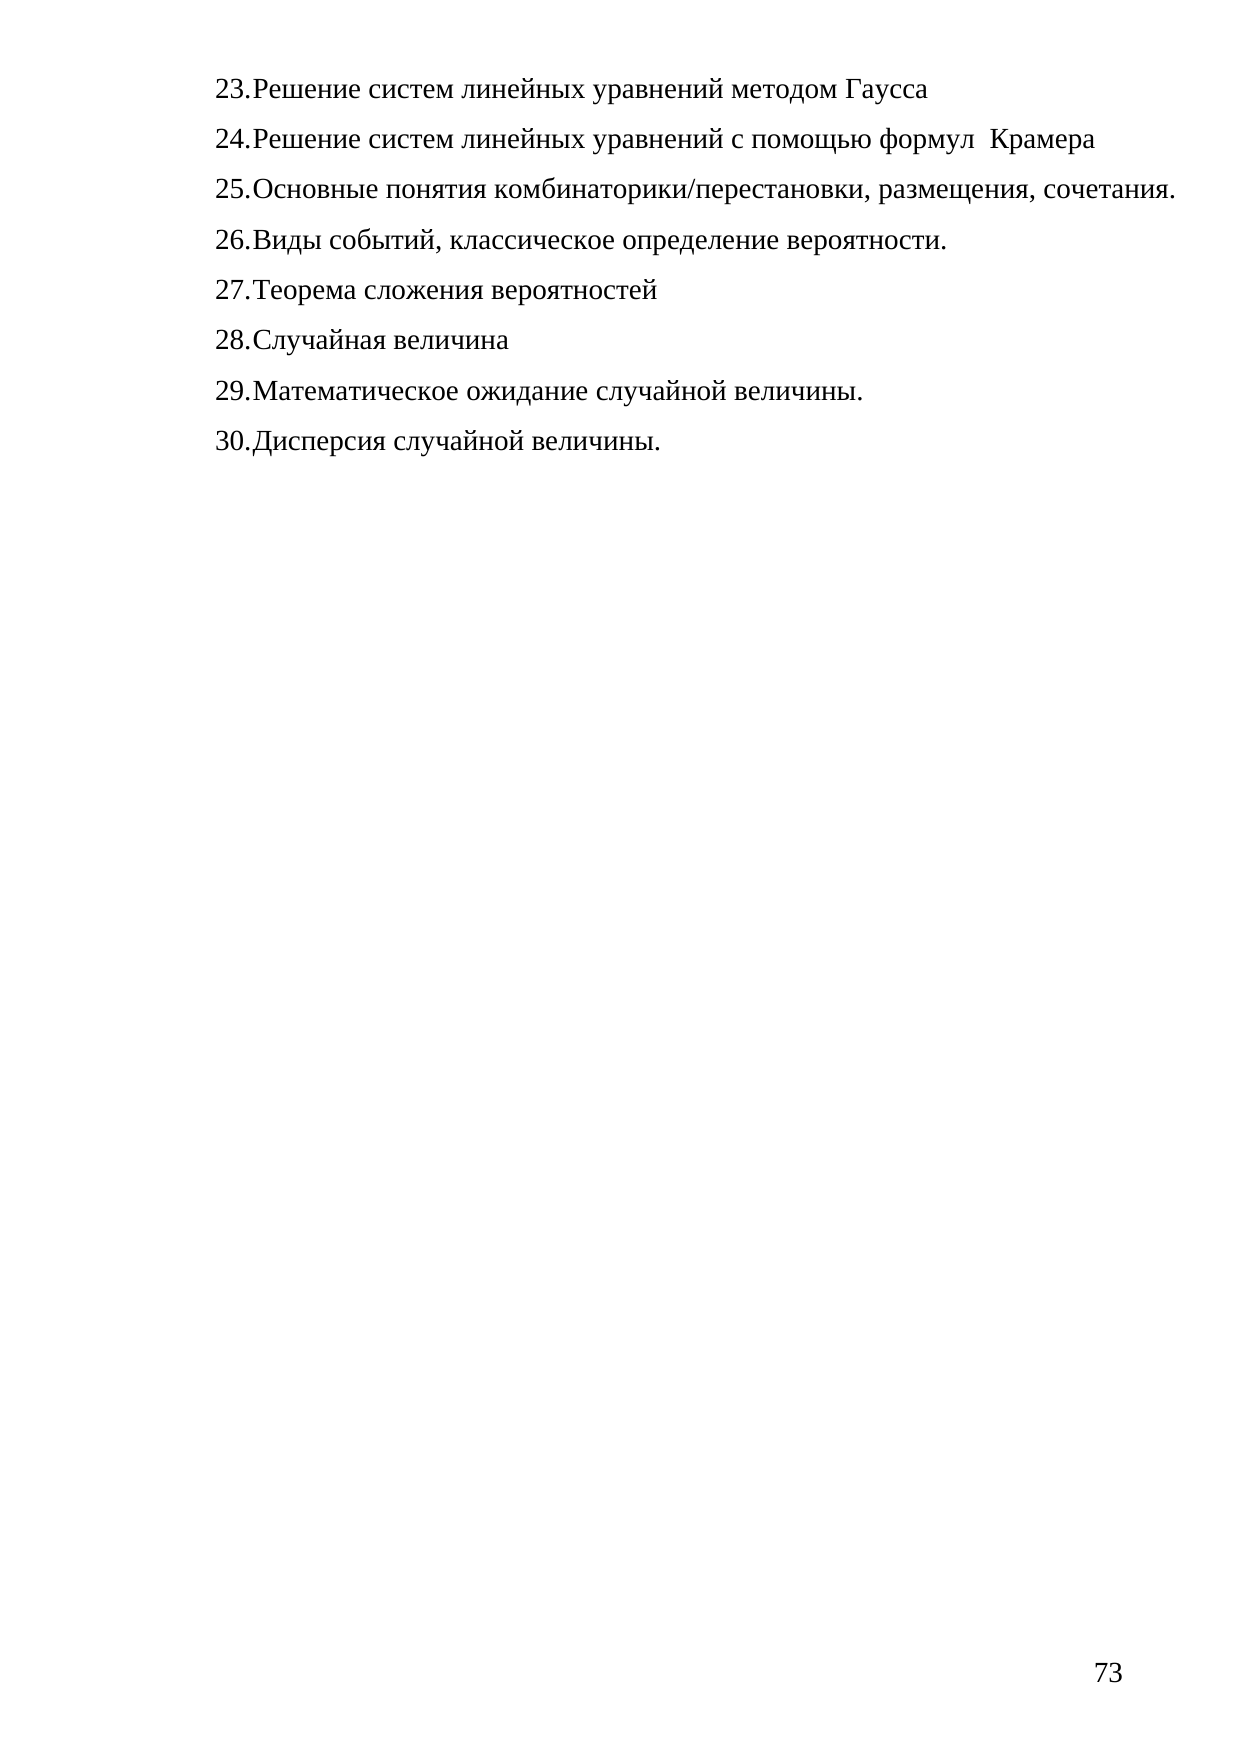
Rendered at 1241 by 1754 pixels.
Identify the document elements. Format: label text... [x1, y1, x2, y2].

list Случайная величина [215, 322, 1181, 356]
list Теорема сложения вероятностей [215, 272, 1181, 306]
list Математическое ожидание случайной величины. [215, 373, 1181, 406]
list Дисперсия случайной величины. [215, 423, 1181, 457]
list Виды событий, классическое определение вероятности. [215, 222, 1181, 255]
list Решение систем линейных уравнений с помощью формул Крамера [215, 121, 1181, 155]
list Решение систем линейных уравнений методом Гаусса [215, 71, 1181, 104]
list Основные понятия комбинаторики/перестановки, размещения, сочетания. [215, 171, 1181, 205]
